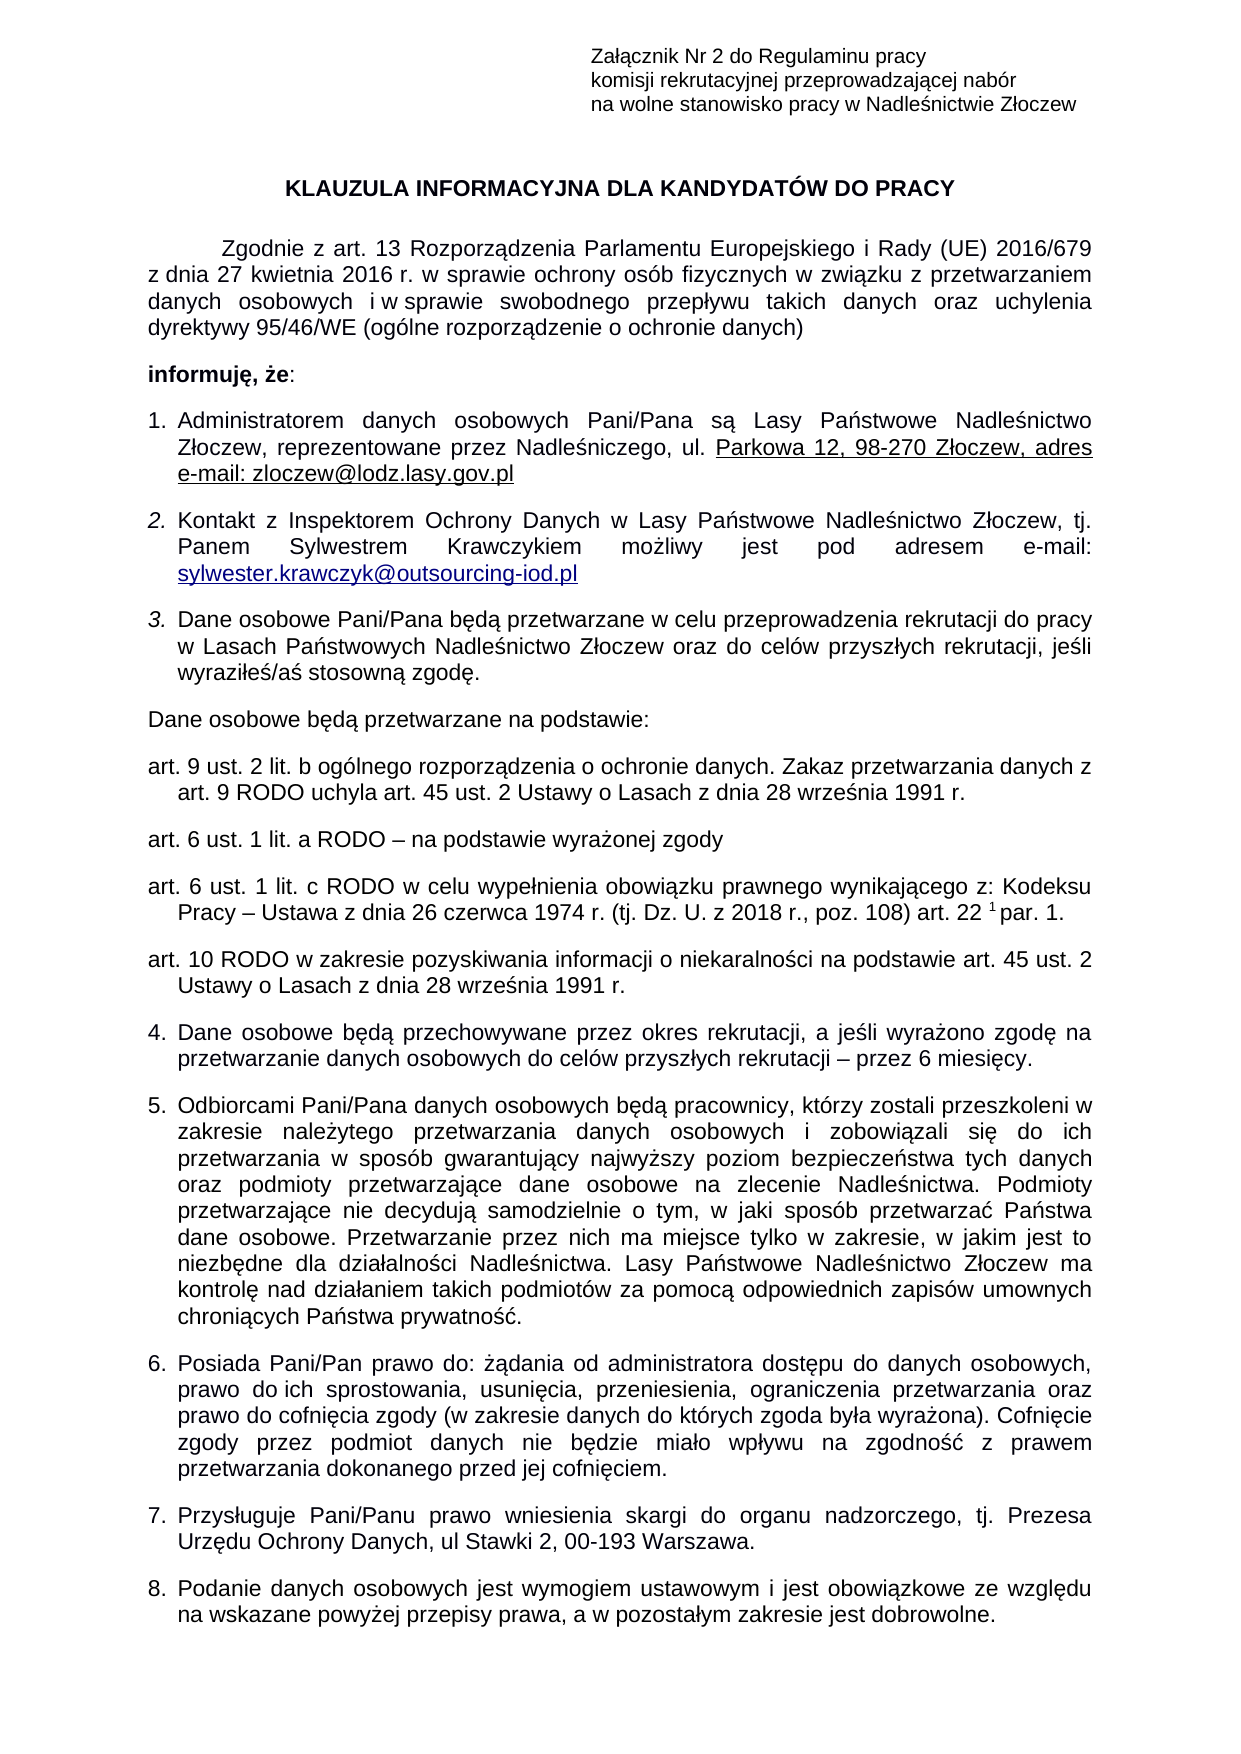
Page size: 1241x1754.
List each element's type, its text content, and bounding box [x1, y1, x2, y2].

list Posiada Pani/Pan prawo do: żądania od administratora dostępu do danych osobowych, prawo do ich sprostowania, usunięcia, przeniesienia, ograniczenia przetwarzania oraz prawo do cofnięcia zgody (w zakresie danych do których zgoda była wyrażona). Cofnięcie zgody przez podmiot danych nie będzie miało wpływu na zgodność z prawem przetwarzania dokonanego przed jej cofnięciem. [148, 1349, 1093, 1481]
text art. 6 ust. 1 lit. a RODO – na podstawie wyrażonej zgody [148, 826, 1093, 852]
text art. 9 ust. 2 lit. b ogólnego rozporządzenia o ochronie danych. Zakaz przetwarzania danych z art. 9 RODO uchyla art. 45 ust. 2 Ustawy o Lasach z dnia 28 września 1991 r. [148, 753, 1093, 805]
text art. 6 ust. 1 lit. c RODO w celu wypełnienia obowiązku prawnego wynikającego z: Kodeksu Pracy – Ustawa z dnia 26 czerwca 1974 r. (tj. Dz. U. z 2018 r., poz. 108) art. 22 1 par. 1. [148, 873, 1093, 925]
list Administratorem danych osobowych Pani/Pana są Lasy Państwowe Nadleśnictwo Złoczew, reprezentowane przez Nadleśniczego, ul. Parkowa 12, 98-270 Złoczew, adres e-mail: zloczew@lodz.lasy.gov.pl [148, 407, 1093, 487]
text Zgodnie z art. 13 Rozporządzenia Parlamentu Europejskiego i Rady (UE) 2016/679 z dnia 27 kwietnia 2016 r. w sprawie ochrony osób fizycznych w związku z przetwarzaniem danych osobowych i w sprawie swobodnego przepływu takich danych oraz uchylenia dyrektywy 95/46/WE (ogólne rozporządzenie o ochronie danych) [148, 235, 1093, 340]
list Kontakt z Inspektorem Ochrony Danych w Lasy Państwowe Nadleśnictwo Złoczew, tj. Panem Sylwestrem Krawczykiem możliwy jest pod adresem e-mail: sylwester.krawczyk@outsourcing-iod.pl [148, 507, 1093, 586]
text art. 10 RODO w zakresie pozyskiwania informacji o niekaralności na podstawie art. 45 ust. 2 Ustawy o Lasach z dnia 28 września 1991 r. [148, 946, 1093, 998]
list Dane osobowe Pani/Pana będą przetwarzane w celu przeprowadzenia rekrutacji do pracy w Lasach Państwowych Nadleśnictwo Złoczew oraz do celów przyszłych rekrutacji, jeśli wyraziłeś/aś stosowną zgodę. [148, 606, 1093, 686]
list Przysługuje Pani/Panu prawo wniesienia skargi do organu nadzorczego, tj. Prezesa Urzędu Ochrony Danych, ul Stawki 2, 00-193 Warszawa. [148, 1502, 1093, 1554]
list Odbiorcami Pani/Pana danych osobowych będą pracownicy, którzy zostali przeszkoleni w zakresie należytego przetwarzania danych osobowych i zobowiązali się do ich przetwarzania w sposób gwarantujący najwyższy poziom bezpieczeństwa tych danych oraz podmioty przetwarzające dane osobowe na zlecenie Nadleśnictwa. Podmioty przetwarzające nie decydują samodzielnie o tym, w jaki sposób przetwarzać Państwa dane osobowe. Przetwarzanie przez nich ma miejsce tylko w zakresie, w jakim jest to niezbędne dla działalności Nadleśnictwa. Lasy Państwowe Nadleśnictwo Złoczew ma kontrolę nad działaniem takich podmiotów za pomocą odpowiednich zapisów umownych chroniących Państwa prywatność. [148, 1092, 1093, 1329]
text informuję, że: [148, 361, 1093, 387]
text Dane osobowe będą przetwarzane na podstawie: [148, 706, 1093, 732]
list Dane osobowe będą przechowywane przez okres rekrutacji, a jeśli wyrażono zgodę na przetwarzanie danych osobowych do celów przyszłych rekrutacji – przez 6 miesięcy. [148, 1019, 1093, 1072]
text KLAUZULA INFORMACYJNA DLA KANDYDATÓW DO PRACY [148, 174, 1093, 201]
list Podanie danych osobowych jest wymogiem ustawowym i jest obowiązkowe ze względu na wskazane powyżej przepisy prawa, a w pozostałym zakresie jest dobrowolne. [148, 1575, 1093, 1628]
